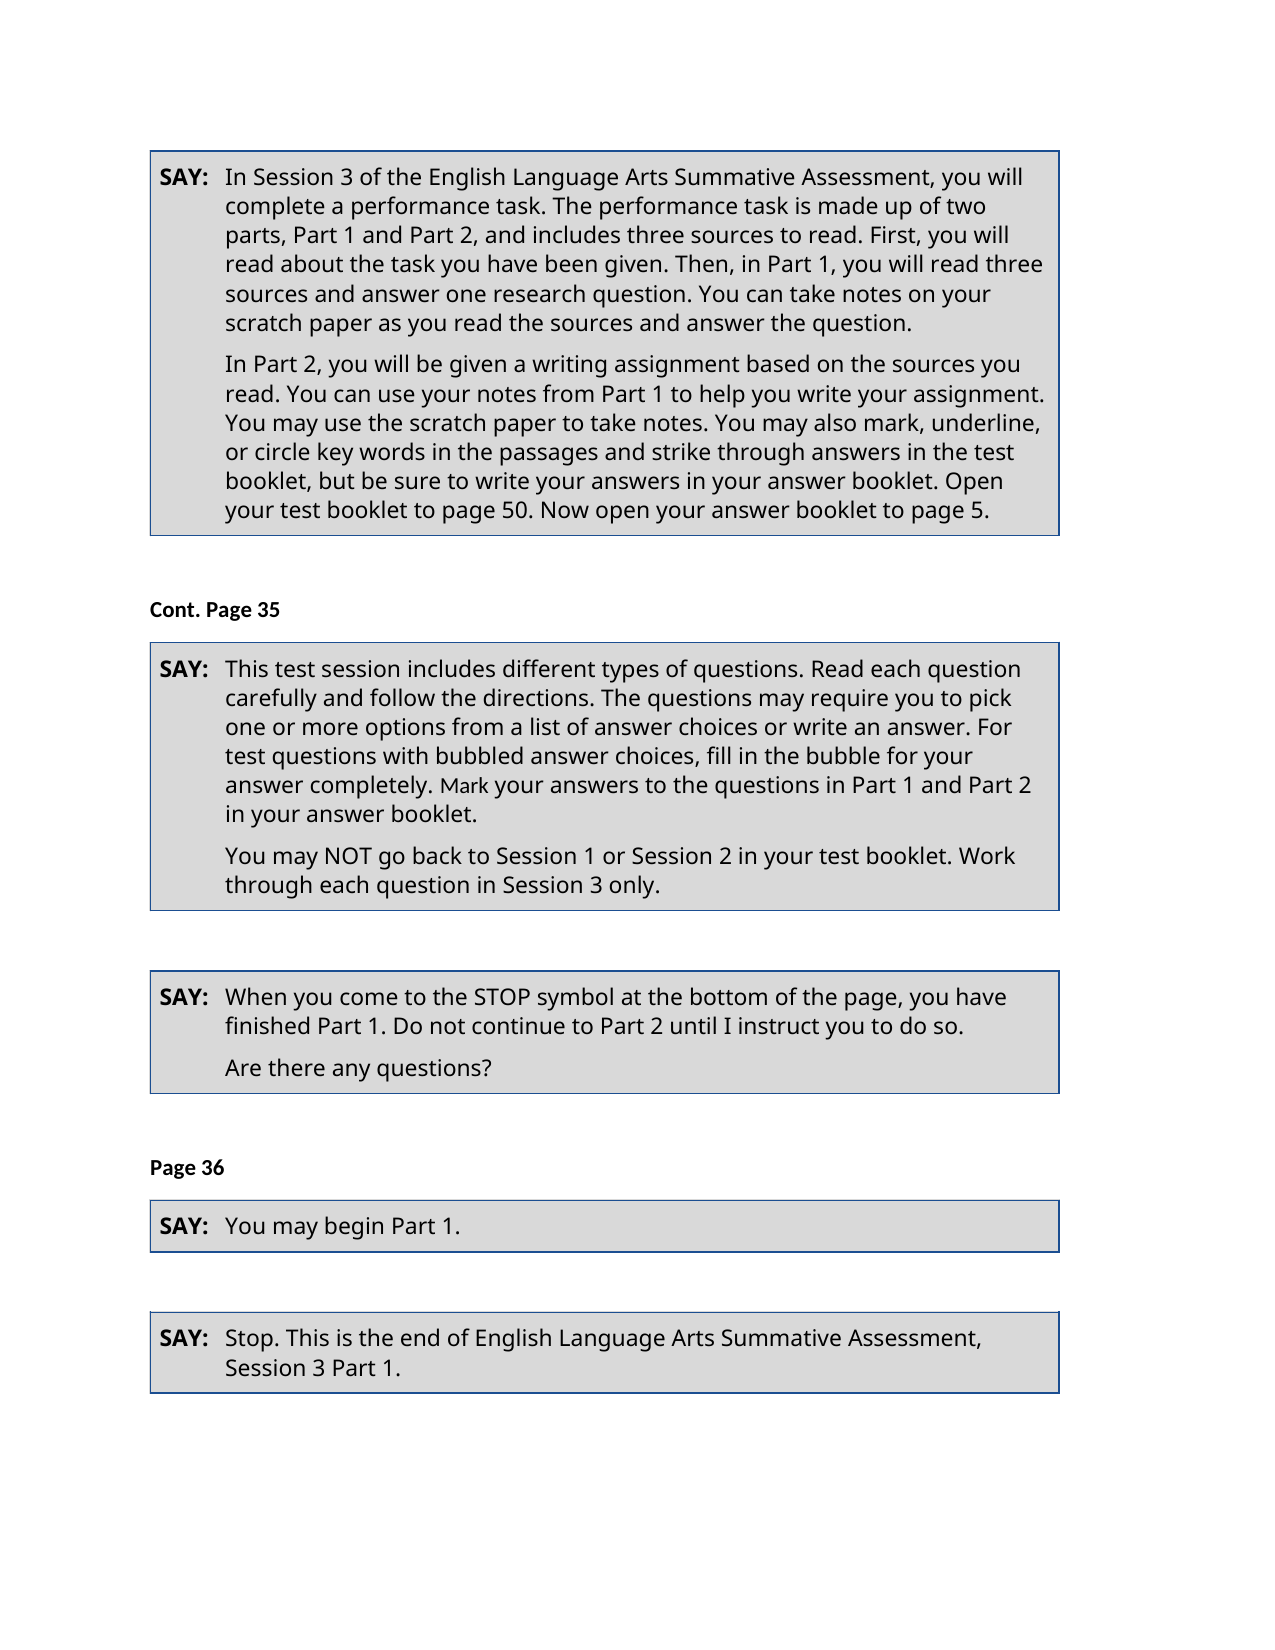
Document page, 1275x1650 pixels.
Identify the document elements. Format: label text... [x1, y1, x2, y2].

text SAY: You may begin Part 1. [151, 1201, 1058, 1251]
text You may NOT go back to Session 1 or Session 2 in your test booklet. Work through each question in Session 3 only. [151, 829, 1058, 910]
text SAY: When you come to the STOP symbol at the bottom of the page, you have finished Part 1. Do not continue to Part 2 until I instruct you to do so. [151, 972, 1058, 1041]
text In Part 2, you will be given a writing assignment based on the sources you read. You can use your notes from Part 1 to help you write your assignment. You may use the scratch paper to take notes. You may also mark, underline, or circle key words in the passages and strike through answers in the test booklet, but be sure to write your answers in your answer booklet. Open your test booklet to page 50. Now open your answer booklet to page 5. [151, 337, 1058, 535]
text Are there any questions? [151, 1041, 1058, 1093]
text SAY: In Session 3 of the English Language Arts Summative Assessment, you will complete a performance task. The performance task is made up of two parts, Part 1 and Part 2, and includes three sources to read. First, you will read about the task you have been given. Then, in Part 1, you will read three sources and answer one research question. You can take notes on your scratch paper as you read the sources and answer the question. [151, 152, 1058, 337]
text Page 36 [150, 1153, 1125, 1181]
text Cont. Page 35 [150, 595, 1125, 623]
text SAY: Stop. This is the end of English Language Arts Summative Assessment, Session 3 Part 1. [151, 1313, 1058, 1392]
text SAY: This test session includes different types of questions. Read each question carefully and follow the directions. The questions may require you to pick one or more options from a list of answer choices or write an answer. For test questions with bubbled answer choices, fill in the bubble for your answer completely. Mark your answers to the questions in Part 1 and Part 2 in your answer booklet. [151, 643, 1058, 829]
